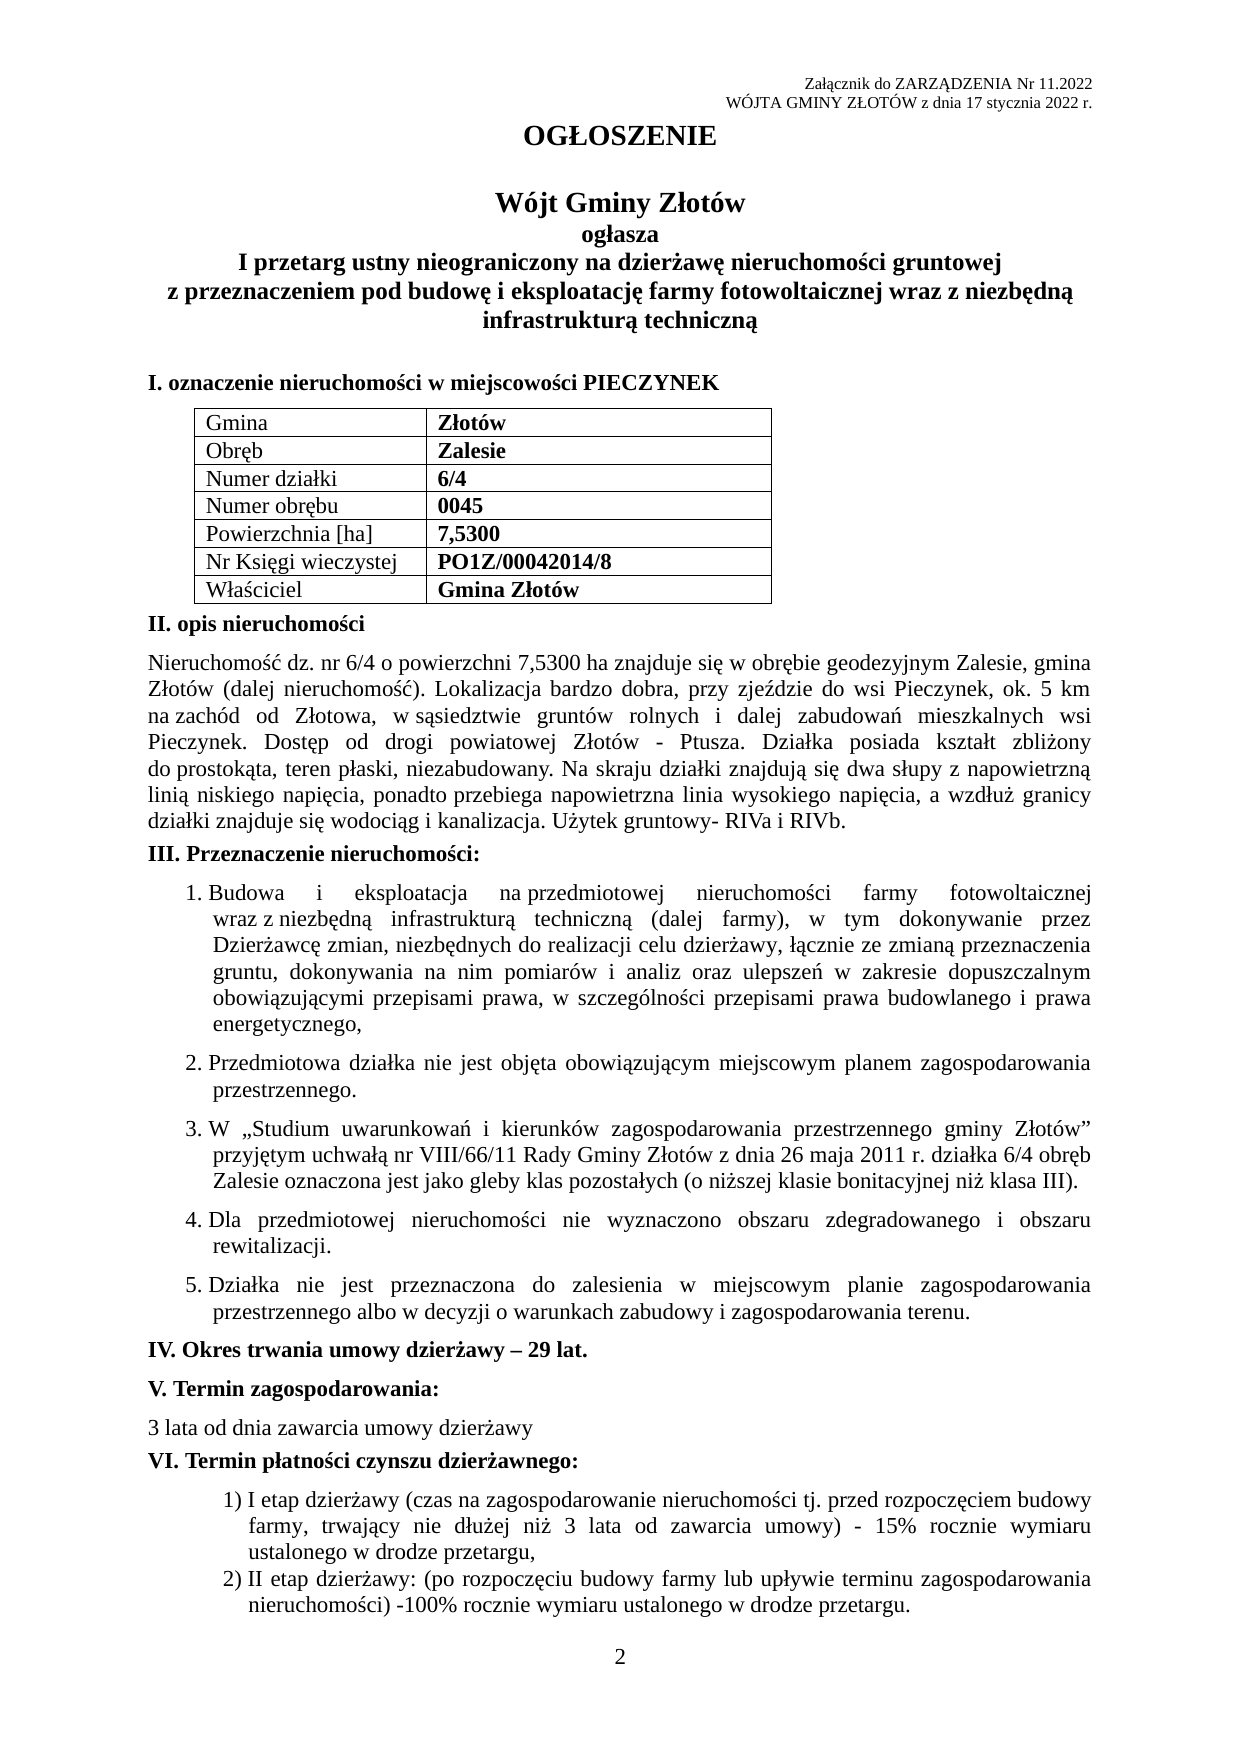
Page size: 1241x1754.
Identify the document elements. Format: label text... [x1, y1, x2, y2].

subtitle II etap dzierżawy: (po rozpoczęciu budowy farmy lub upływie terminu zagospodarowania nieruchomości) -100% rocznie wymiaru ustalonego w drodze przetargu. [223, 1565, 1092, 1617]
subtitle oznaczenie nieruchomości w miejscowości PIECZYNEK [148, 369, 1092, 395]
subtitle Przedmiotowa działka nie jest objęta obowiązującym miejscowym planem zagospodarowania przestrzennego. [185, 1049, 1092, 1102]
subtitle opis nieruchomości [148, 610, 1092, 637]
subtitle Budowa i eksploatacja na przedmiotowej nieruchomości farmy fotowoltaicznej wraz z niezbędną infrastrukturą techniczną (dalej farmy), w tym dokonywanie przez Dzierżawcę zmian, niezbędnych do realizacji celu dzierżawy, łącznie ze zmianą przeznaczenia gruntu, dokonywania na nim pomiarów i analiz oraz ulepszeń w zakresie dopuszczalnym obowiązującymi przepisami prawa, w szczególności przepisami prawa budowlanego i prawa energetycznego, [185, 879, 1092, 1037]
table_cell Obręb [195, 437, 426, 464]
subtitle Przeznaczenie nieruchomości: [148, 840, 1092, 866]
subtitle Okres trwania umowy dzierżawy – 29 lat. [148, 1337, 1092, 1363]
table_cell Numer obrębu [195, 492, 426, 519]
table_cell 7,5300 [427, 520, 771, 547]
text ogłasza [148, 219, 1092, 247]
table_cell PO1Z/00042014/8 [427, 548, 771, 575]
table_header Złotów [427, 409, 771, 436]
table_cell Powierzchnia [ha] [195, 520, 426, 547]
table_cell Gmina Złotów [427, 576, 771, 603]
table_cell Zalesie [427, 437, 771, 464]
table_cell Nr Księgi wieczystej [195, 548, 426, 575]
table_header Gmina [195, 409, 426, 436]
table_cell 0045 [427, 492, 771, 519]
subtitle Dla przedmiotowej nieruchomości nie wyznaczono obszaru zdegradowanego i obszaru rewitalizacji. [185, 1206, 1092, 1259]
subtitle Termin płatności czynszu dzierżawnego: [148, 1447, 1092, 1473]
subtitle Termin zagospodarowania: [148, 1375, 1092, 1402]
table_cell Właściciel [195, 576, 426, 603]
text Nieruchomość dz. nr 6/4 o powierzchni 7,5300 ha znajduje się w obrębie geodezyjnym Zalesie, gmina Złotów (dalej nieruchomość). Lokalizacja bardzo dobra, przy zjeździe do wsi Pieczynek, ok. 5 km na zachód od Złotowa, w sąsiedztwie gruntów rolnych i dalej zabudowań mieszkalnych wsi Pieczynek. Dostęp od drogi powiatowej Złotów - Ptusza. Działka posiada kształt zbliżony do prostokąta, teren płaski, niezabudowany. Na skraju działki znajdują się dwa słupy z napowietrzną linią niskiego napięcia, ponadto przebiega napowietrzna linia wysokiego napięcia, a wzdłuż granicy działki znajduje się wodociąg i kanalizacja. Użytek gruntowy- RIVa i RIVb. [148, 649, 1092, 834]
text OGŁOSZENIE [148, 118, 1092, 152]
text Wójt Gminy Złotów [148, 185, 1092, 219]
table_cell Numer działki [195, 465, 426, 491]
subtitle I etap dzierżawy (czas na zagospodarowanie nieruchomości tj. przed rozpoczęciem budowy farmy, trwający nie dłużej niż 3 lata od zawarcia umowy) - 15% rocznie wymiaru ustalonego w drodze przetargu, [223, 1486, 1092, 1565]
text I przetarg ustny nieograniczony na dzierżawę nieruchomości gruntowej z przeznaczeniem pod budowę i eksploatację farmy fotowoltaicznej wraz z niezbędną infrastrukturą techniczną [148, 247, 1092, 334]
subtitle W „Studium uwarunkowań i kierunków zagospodarowania przestrzennego gminy Złotów” przyjętym uchwałą nr VIII/66/11 Rady Gminy Złotów z dnia 26 maja 2011 r. działka 6/4 obręb Zalesie oznaczona jest jako gleby klas pozostałych (o niższej klasie bonitacyjnej niż klasa III). [185, 1114, 1092, 1194]
text 3 lata od dnia zawarcia umowy dzierżawy [148, 1414, 1092, 1441]
subtitle Działka nie jest przeznaczona do zalesienia w miejscowym planie zagospodarowania przestrzennego albo w decyzji o warunkach zabudowy i zagospodarowania terenu. [185, 1271, 1092, 1324]
table_cell 6/4 [427, 465, 771, 491]
